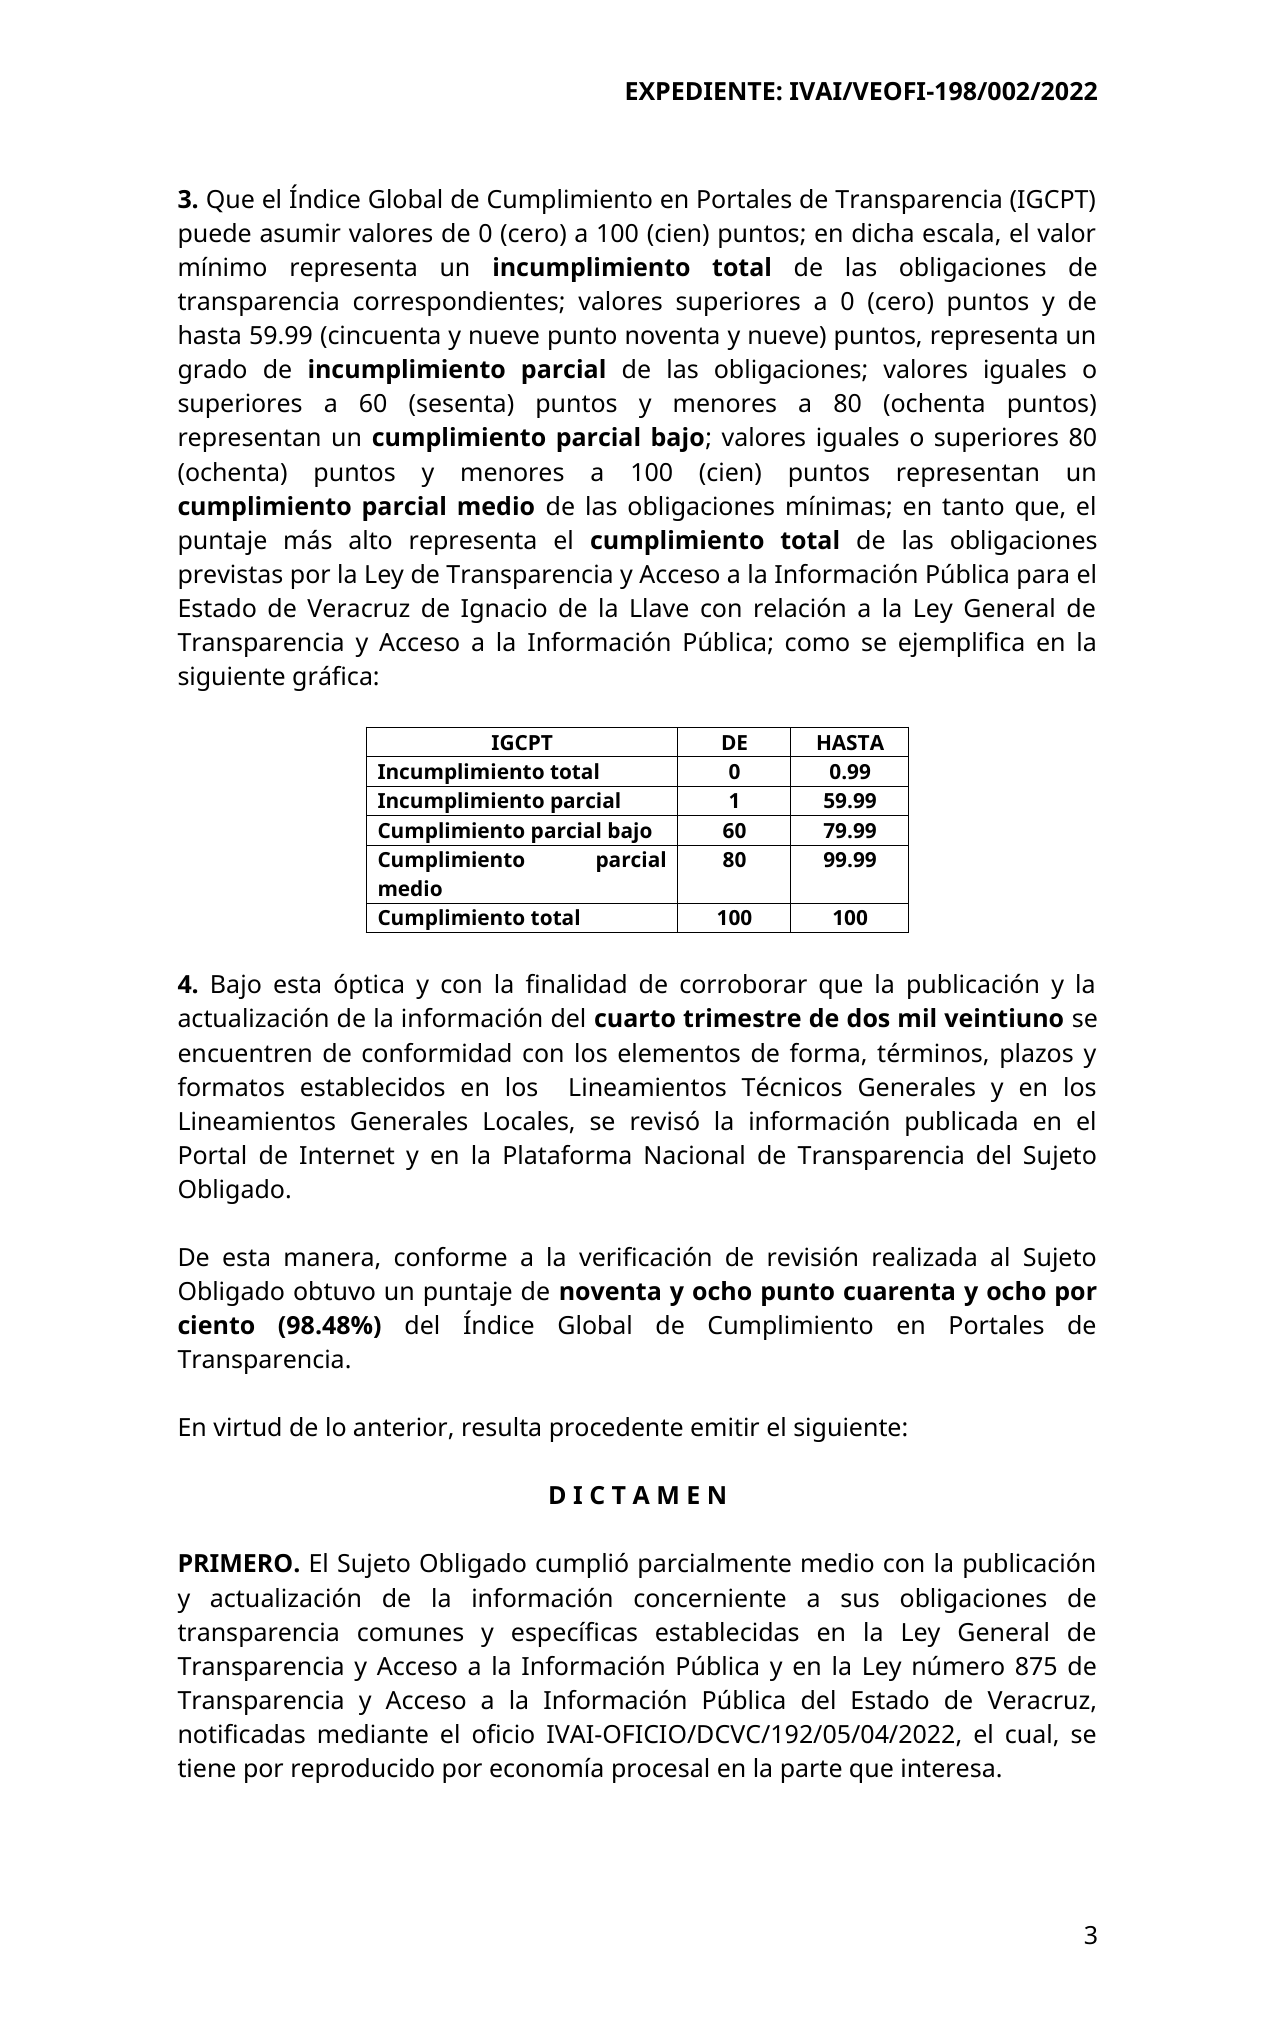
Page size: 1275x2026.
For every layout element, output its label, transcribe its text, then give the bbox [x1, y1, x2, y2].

table_cell 80 [678, 846, 790, 902]
table_cell 100 [791, 904, 908, 932]
table_cell 60 [678, 816, 790, 844]
text D I C T A M E N [177, 1478, 1098, 1512]
table_header IGCPT [367, 728, 677, 756]
table_cell Cumplimiento total [367, 904, 677, 932]
table_cell Cumplimiento parcial medio [367, 846, 677, 902]
text En virtud de lo anterior, resulta procedente emitir el siguiente: [177, 1410, 1098, 1444]
text De esta manera, conforme a la verificación de revisión realizada al Sujeto Obligado obtuvo un puntaje de noventa y ocho punto cuarenta y ocho por ciento (98.48%) del Índice Global de Cumplimiento en Portales de Transparencia. [177, 1239, 1098, 1376]
table_cell 0 [678, 757, 790, 786]
table_cell Cumplimiento parcial bajo [367, 816, 677, 844]
table_cell 100 [678, 904, 790, 932]
table_cell 1 [678, 787, 790, 815]
table_cell 99.99 [791, 846, 908, 902]
text 3. Que el Índice Global de Cumplimiento en Portales de Transparencia (IGCPT) puede asumir valores de 0 (cero) a 100 (cien) puntos; en dicha escala, el valor mínimo representa un incumplimiento total de las obligaciones de transparencia correspondientes; valores superiores a 0 (cero) puntos y de hasta 59.99 (cincuenta y nueve punto noventa y nueve) puntos, representa un grado de incumplimiento parcial de las obligaciones; valores iguales o superiores a 60 (sesenta) puntos y menores a 80 (ochenta puntos) representan un cumplimiento parcial bajo; valores iguales o superiores 80 (ochenta) puntos y menores a 100 (cien) puntos representan un cumplimiento parcial medio de las obligaciones mínimas; en tanto que, el puntaje más alto representa el cumplimiento total de las obligaciones previstas por la Ley de Transparencia y Acceso a la Información Pública para el Estado de Veracruz de Ignacio de la Llave con relación a la Ley General de Transparencia y Acceso a la Información Pública; como se ejemplifica en la siguiente gráfica: [177, 182, 1098, 693]
table_header HASTA [791, 728, 908, 756]
table_cell 0.99 [791, 757, 908, 786]
table_cell 59.99 [791, 787, 908, 815]
table_cell Incumplimiento parcial [367, 787, 677, 815]
text PRIMERO. El Sujeto Obligado cumplió parcialmente medio con la publicación y actualización de la información concerniente a sus obligaciones de transparencia comunes y específicas establecidas en la Ley General de Transparencia y Acceso a la Información Pública y en la Ley número 875 de Transparencia y Acceso a la Información Pública del Estado de Veracruz, notificadas mediante el oficio IVAI-OFICIO/DCVC/192/05/04/2022, el cual, se tiene por reproducido por economía procesal en la parte que interesa. [177, 1546, 1098, 1784]
text 4. Bajo esta óptica y con la finalidad de corroborar que la publicación y la actualización de la información del cuarto trimestre de dos mil veintiuno se encuentren de conformidad con los elementos de forma, términos, plazos y formatos establecidos en los Lineamientos Técnicos Generales y en los Lineamientos Generales Locales, se revisó la información publicada en el Portal de Internet y en la Plataforma Nacional de Transparencia del Sujeto Obligado. [177, 967, 1098, 1206]
table_cell Incumplimiento total [367, 757, 677, 786]
table_cell 79.99 [791, 816, 908, 844]
table_header DE [678, 728, 790, 756]
